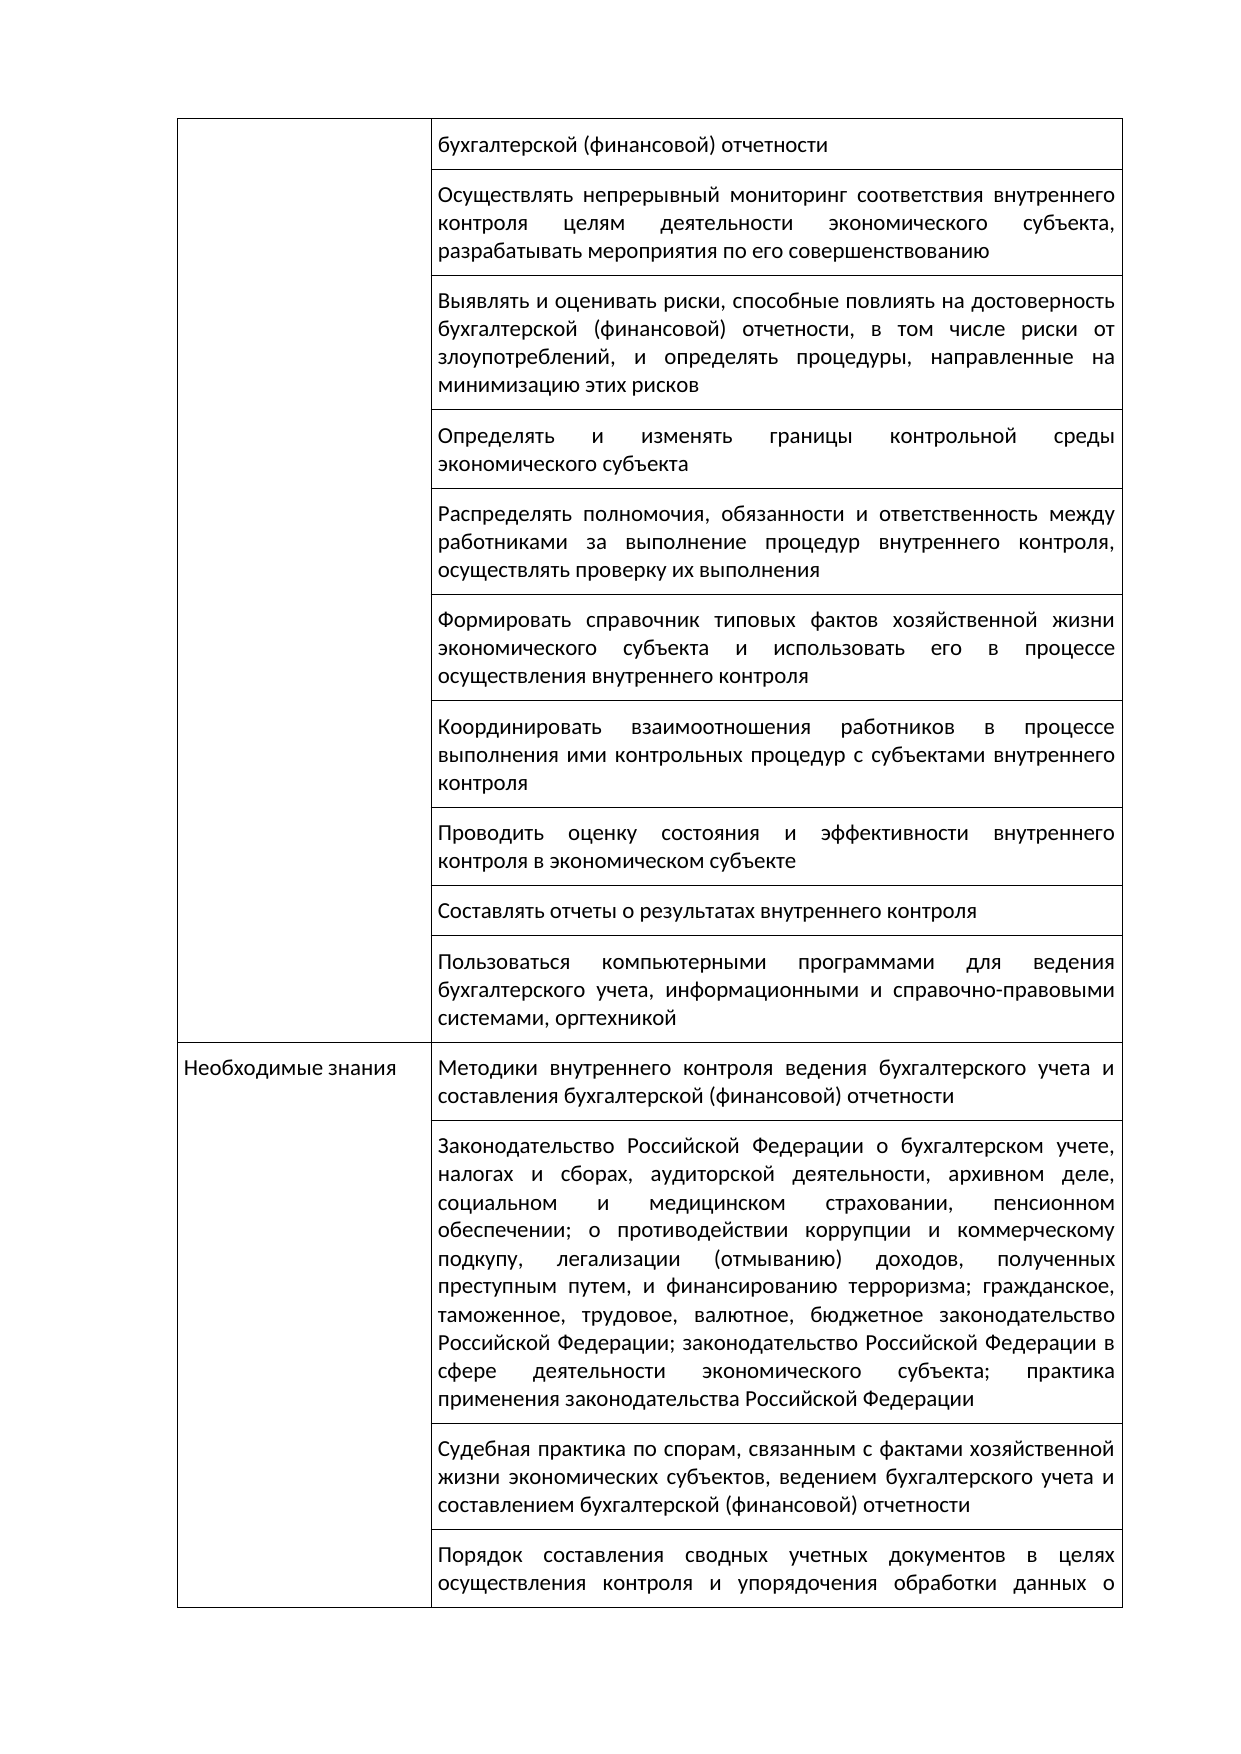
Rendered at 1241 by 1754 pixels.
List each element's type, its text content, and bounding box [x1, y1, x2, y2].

table_cell Пользоваться компьютерными программами для ведения бухгалтерского учета, информационными и справочно-правовыми системами, оргтехникой [432, 936, 1122, 1042]
table_cell Формировать справочник типовых фактов хозяйственной жизни экономического субъекта и использовать его в процессе осуществления внутреннего контроля [432, 595, 1122, 700]
table_cell Проводить оценку состояния и эффективности внутреннего контроля в экономическом субъекте [432, 808, 1122, 885]
table_cell Методики внутреннего контроля ведения бухгалтерского учета и составления бухгалтерской (финансовой) отчетности [432, 1043, 1122, 1120]
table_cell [432, 119, 1122, 168]
table_cell Необходимые знания [178, 1043, 431, 1607]
table_cell Судебная практика по спорам, связанным с фактами хозяйственной жизни экономических субъектов, ведением бухгалтерского учета и составлением бухгалтерской (финансовой) отчетности [432, 1424, 1122, 1529]
table_cell Распределять полномочия, обязанности и ответственность между работниками за выполнение процедур внутреннего контроля, осуществлять проверку их выполнения [432, 489, 1122, 594]
table_cell Составлять отчеты о результатах внутреннего контроля [432, 886, 1122, 935]
table_cell Определять и изменять границы контрольной среды экономического субъекта [432, 410, 1122, 487]
table_cell Выявлять и оценивать риски, способные повлиять на достоверность бухгалтерской (финансовой) отчетности, в том числе риски от злоупотреблений, и определять процедуры, направленные на минимизацию этих рисков [432, 276, 1122, 409]
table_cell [432, 1530, 1122, 1607]
table_cell Законодательство Российской Федерации о бухгалтерском учете, налогах и сборах, аудиторской деятельности, архивном деле, социальном и медицинском страховании, пенсионном обеспечении; о противодействии коррупции и коммерческому подкупу, легализации (отмыванию) доходов, полученных преступным путем, и финансированию терроризма; гражданское, таможенное, трудовое, валютное, бюджетное законодательство Российской Федерации; законодательство Российской Федерации в сфере деятельности экономического субъекта; практика применения законодательства Российской Федерации [432, 1121, 1122, 1422]
table_cell Осуществлять непрерывный мониторинг соответствия внутреннего контроля целям деятельности экономического субъекта, разрабатывать мероприятия по его совершенствованию [432, 170, 1122, 275]
table_cell Координировать взаимоотношения работников в процессе выполнения ими контрольных процедур с субъектами внутреннего контроля [432, 701, 1122, 807]
